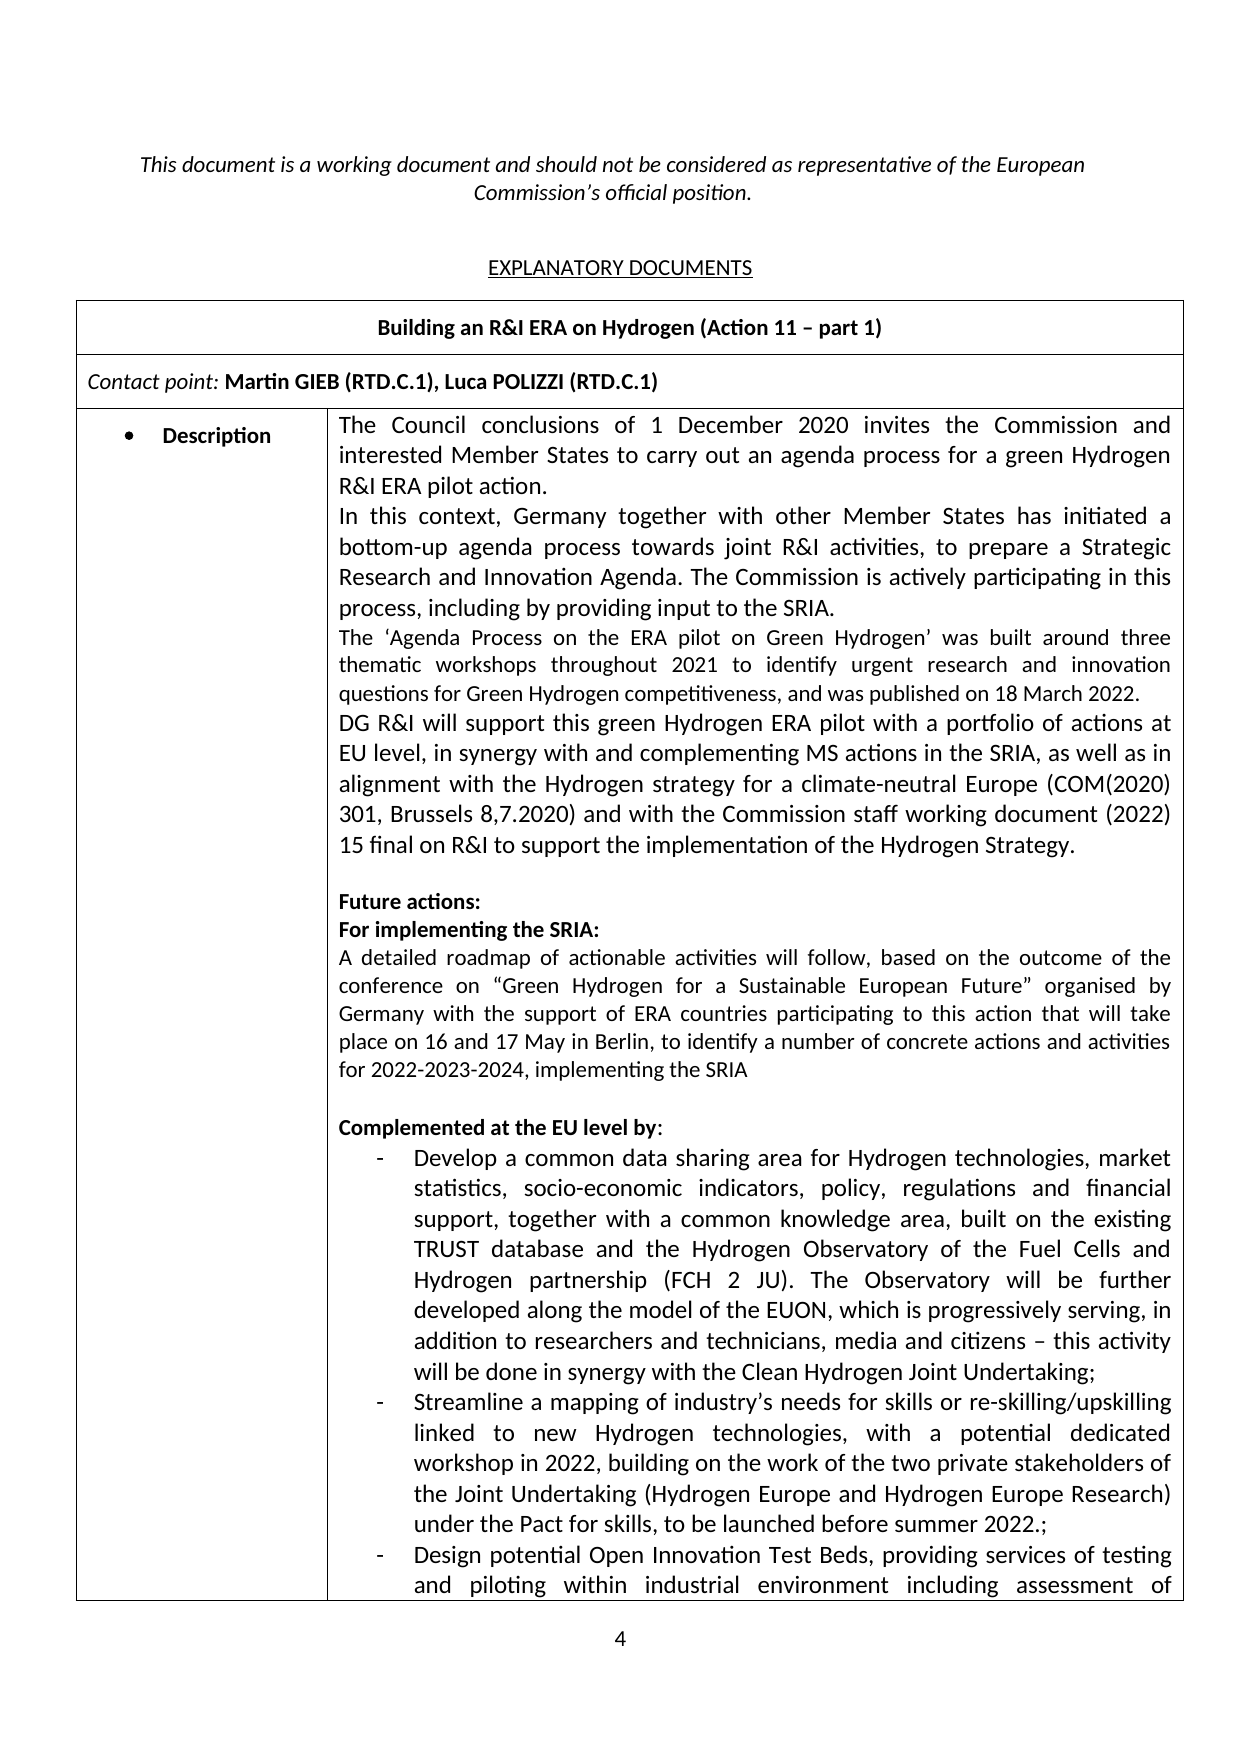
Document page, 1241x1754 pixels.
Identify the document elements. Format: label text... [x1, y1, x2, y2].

text This document is a working document and should not be considered as representative of the European Commission’s official position. [138, 150, 1090, 206]
table_cell Contact point: Martin GIEB (RTD.C.1), Luca POLIZZI (RTD.C.1) [77, 355, 1183, 408]
table_header Building an R&I ERA on Hydrogen (Action 11 – part 1) [77, 301, 1183, 354]
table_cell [328, 409, 1183, 1600]
text EXPLANATORY DOCUMENTS [150, 253, 1090, 281]
table_cell Description [77, 409, 327, 1600]
